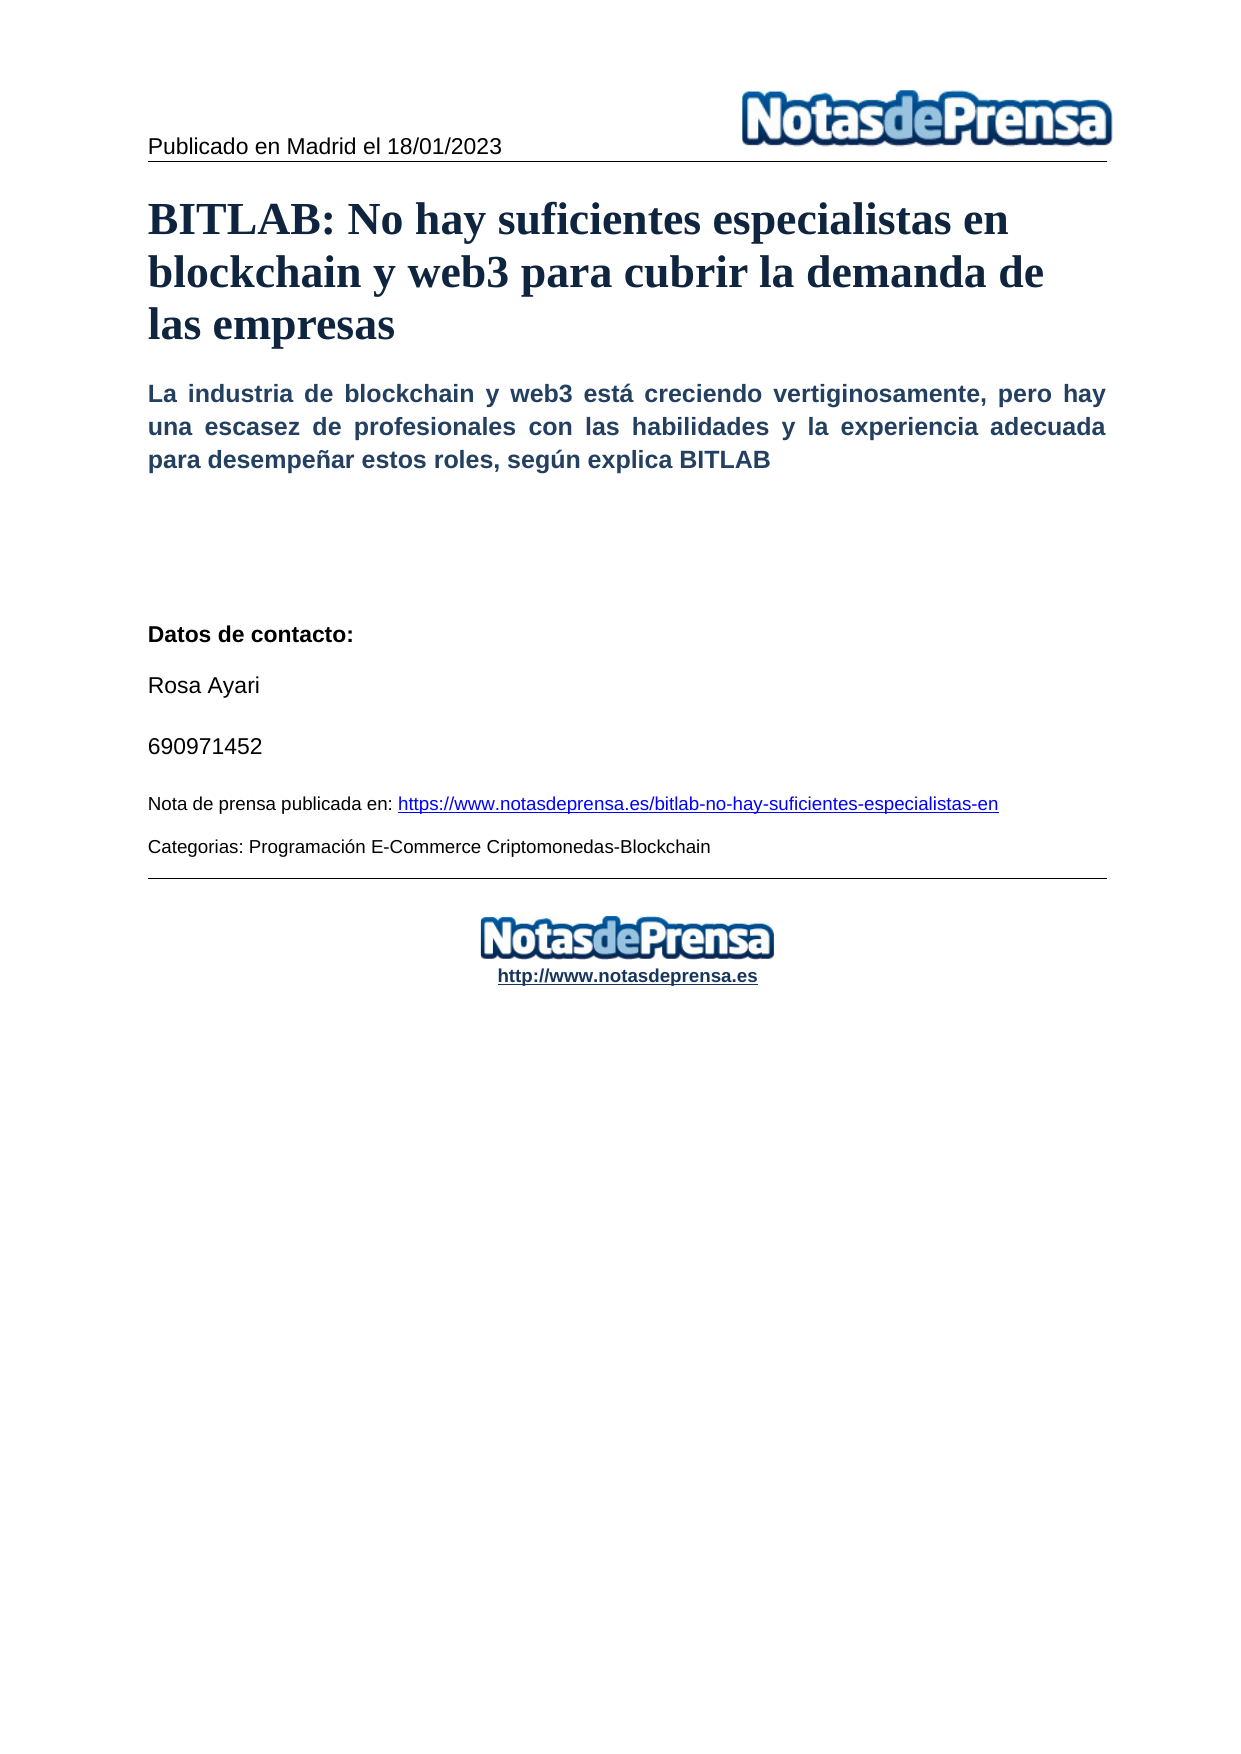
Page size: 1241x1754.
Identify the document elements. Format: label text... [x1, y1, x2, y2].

text http://www.notasdeprensa.es [148, 965, 1107, 986]
text 690971452 [148, 733, 1063, 759]
subtitle BITLAB: No hay suficientes especialistas en blockchain y web3 para cubrir la demanda de las empresas [148, 192, 1107, 350]
picture [742, 90, 1113, 148]
text Datos de contacto: [148, 621, 1107, 647]
text Rosa Ayari [148, 672, 1063, 698]
text Nota de prensa publicada en: https://www.notasdeprensa.es/bitlab-no-hay-suficientes-especialistas-en [148, 793, 1107, 814]
subtitle La industria de blockchain y web3 está creciendo vertiginosamente, pero hay una escasez de profesionales con las habilidades y la experiencia adecuada para desempeñar estos roles, según explica BITLAB [148, 379, 1107, 474]
picture [480, 915, 775, 961]
text Publicado en Madrid el 18/01/2023 [148, 133, 1107, 161]
text Categorias: Programación E-Commerce Criptomonedas-Blockchain [148, 835, 1107, 857]
